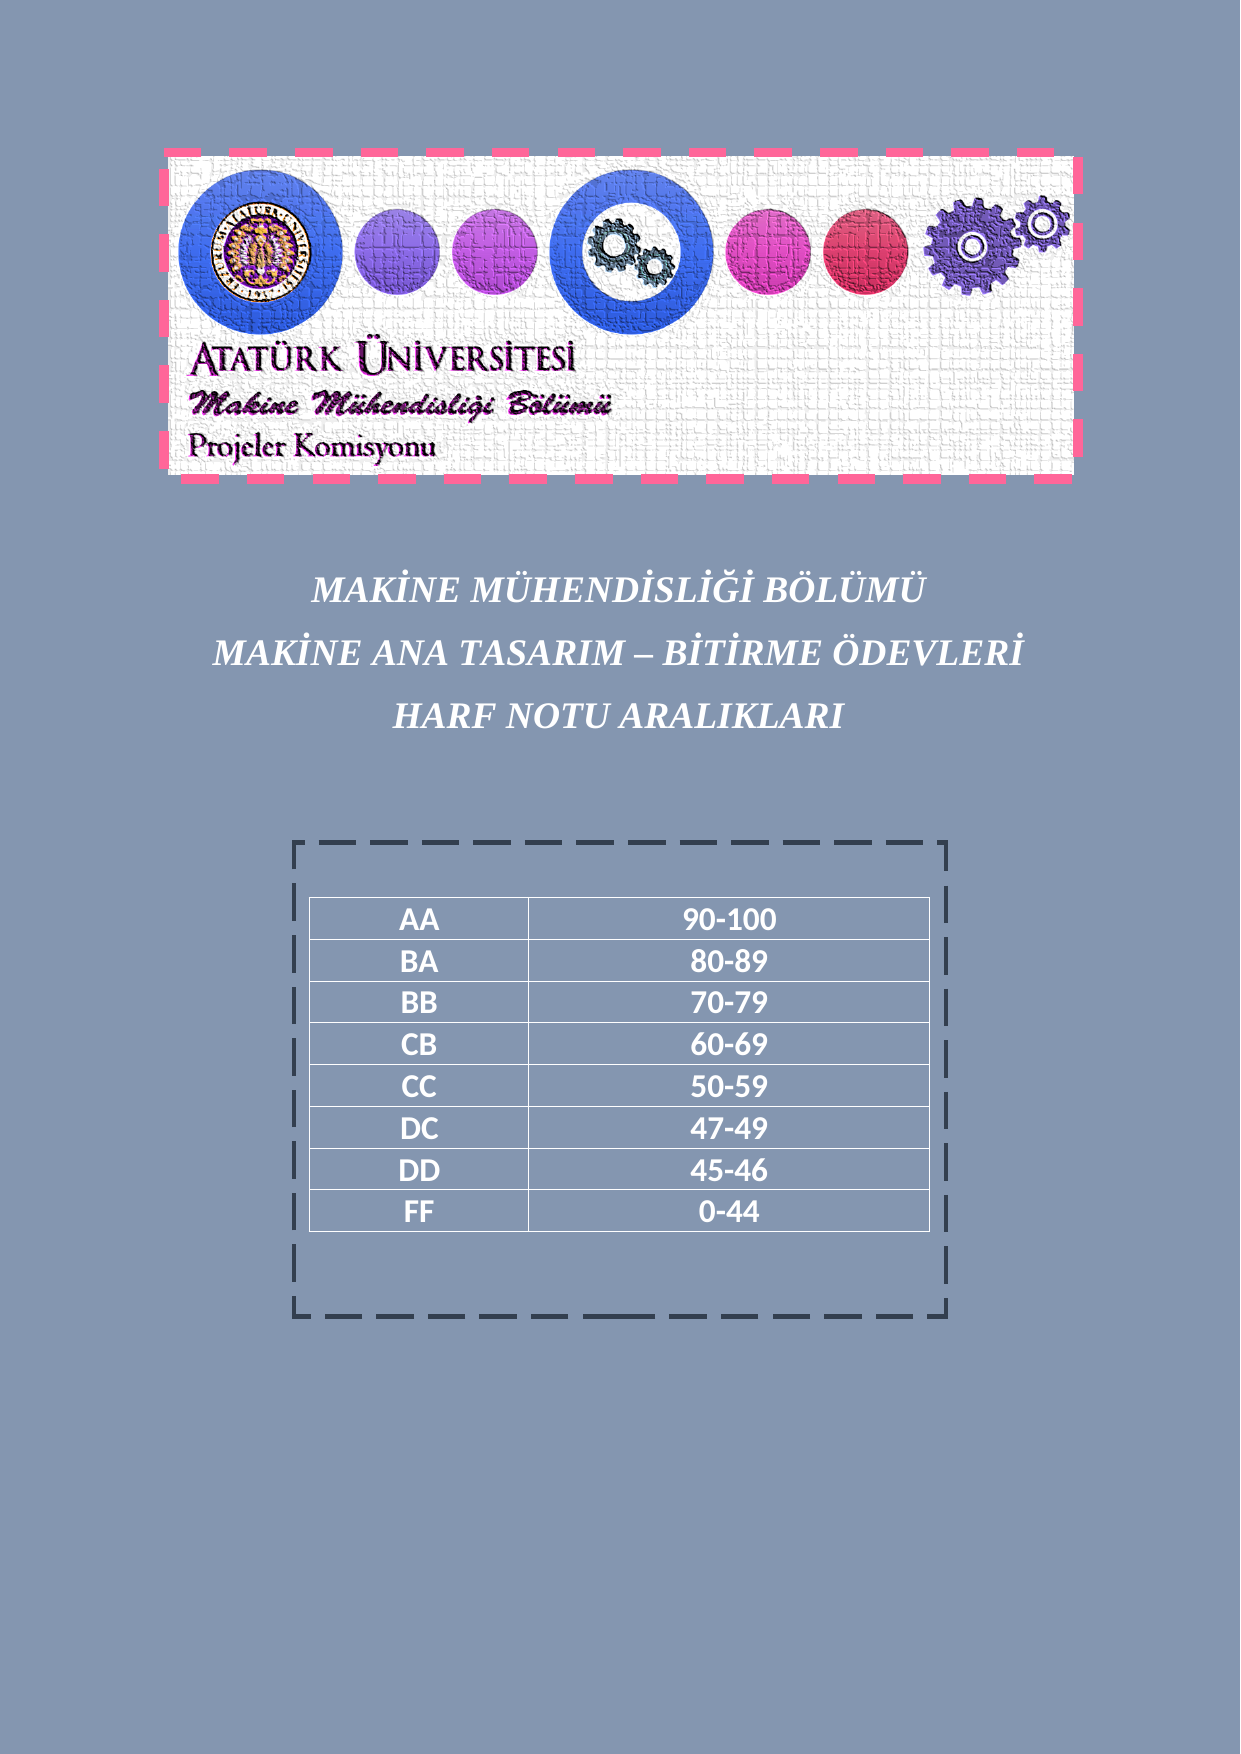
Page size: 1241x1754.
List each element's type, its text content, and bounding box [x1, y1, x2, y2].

text MAKİNE MÜHENDİSLİĞİ BÖLÜMÜ [148, 567, 1093, 610]
picture [168, 156, 1074, 475]
text HARF NOTU ARALIKLARI [148, 694, 1093, 737]
text MAKİNE ANA TASARIM – BİTİRME ÖDEVLERİ [148, 631, 1093, 674]
